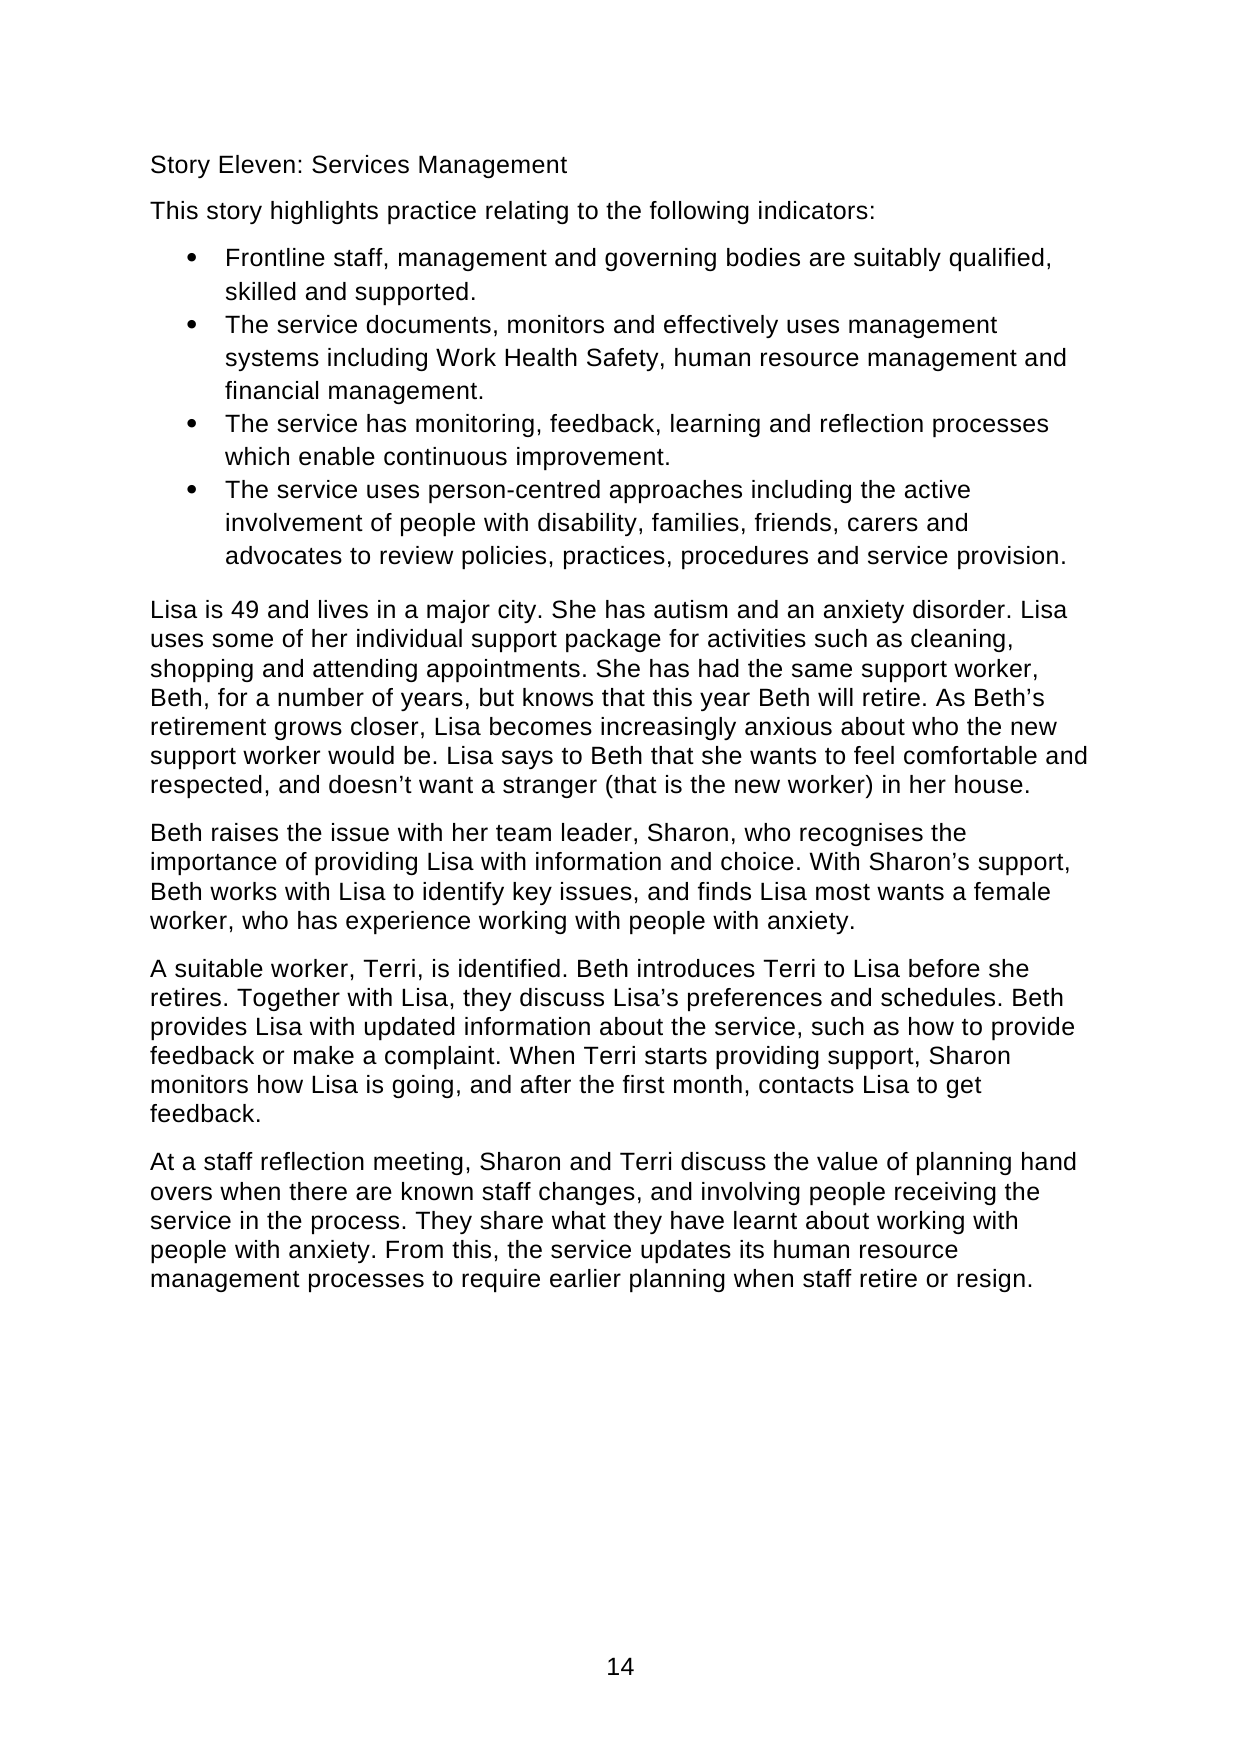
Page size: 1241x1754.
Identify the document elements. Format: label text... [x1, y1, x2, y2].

list The service documents, monitors and effectively uses management systems including Work Health Safety, human resource management and financial management. [187, 309, 1090, 404]
text This story highlights practice relating to the following indicators: [150, 196, 1090, 225]
text At a staff reflection meeting, Sharon and Terri discuss the value of planning hand overs when there are known staff changes, and involving people receiving the service in the process. They share what they have learnt about working with people with anxiety. From this, the service updates its human resource management processes to require earlier planning when staff retire or resign. [150, 1147, 1090, 1293]
text Story Eleven: Services Management [150, 150, 1090, 179]
list Frontline staff, management and governing bodies are suitably qualified, skilled and supported. [187, 243, 1090, 305]
list The service has monitoring, feedback, learning and reflection processes which enable continuous improvement. [187, 409, 1090, 471]
text Lisa is 49 and lives in a major city. She has autism and an anxiety disorder. Lisa uses some of her individual support package for activities such as cleaning, shopping and attending appointments. She has had the same support worker, Beth, for a number of years, but knows that this year Beth will retire. As Beth’s retirement grows closer, Lisa becomes increasingly anxious about who the new support worker would be. Lisa says to Beth that she wants to feel comfortable and respected, and doesn’t want a stranger (that is the new worker) in her house. [150, 595, 1090, 799]
list The service uses person-centred approaches including the active involvement of people with disability, families, friends, carers and advocates to review policies, practices, procedures and service provision. [187, 475, 1090, 570]
text A suitable worker, Terri, is identified. Beth introduces Terri to Lisa before she retires. Together with Lisa, they discuss Lisa’s preferences and schedules. Beth provides Lisa with updated information about the service, such as how to provide feedback or make a complaint. When Terri starts providing support, monitors how Lisa is going, and after the first month, contacts Lisa to get feedback. [150, 953, 1090, 1128]
text Beth raises the issue with her team leader, Sharon, who recognises the importance of providing Lisa with information and choice. With ’s support, Beth works with Lisa to identify key issues, and finds Lisa most wants a female worker, who has experience working with people with anxiety. [150, 818, 1090, 934]
